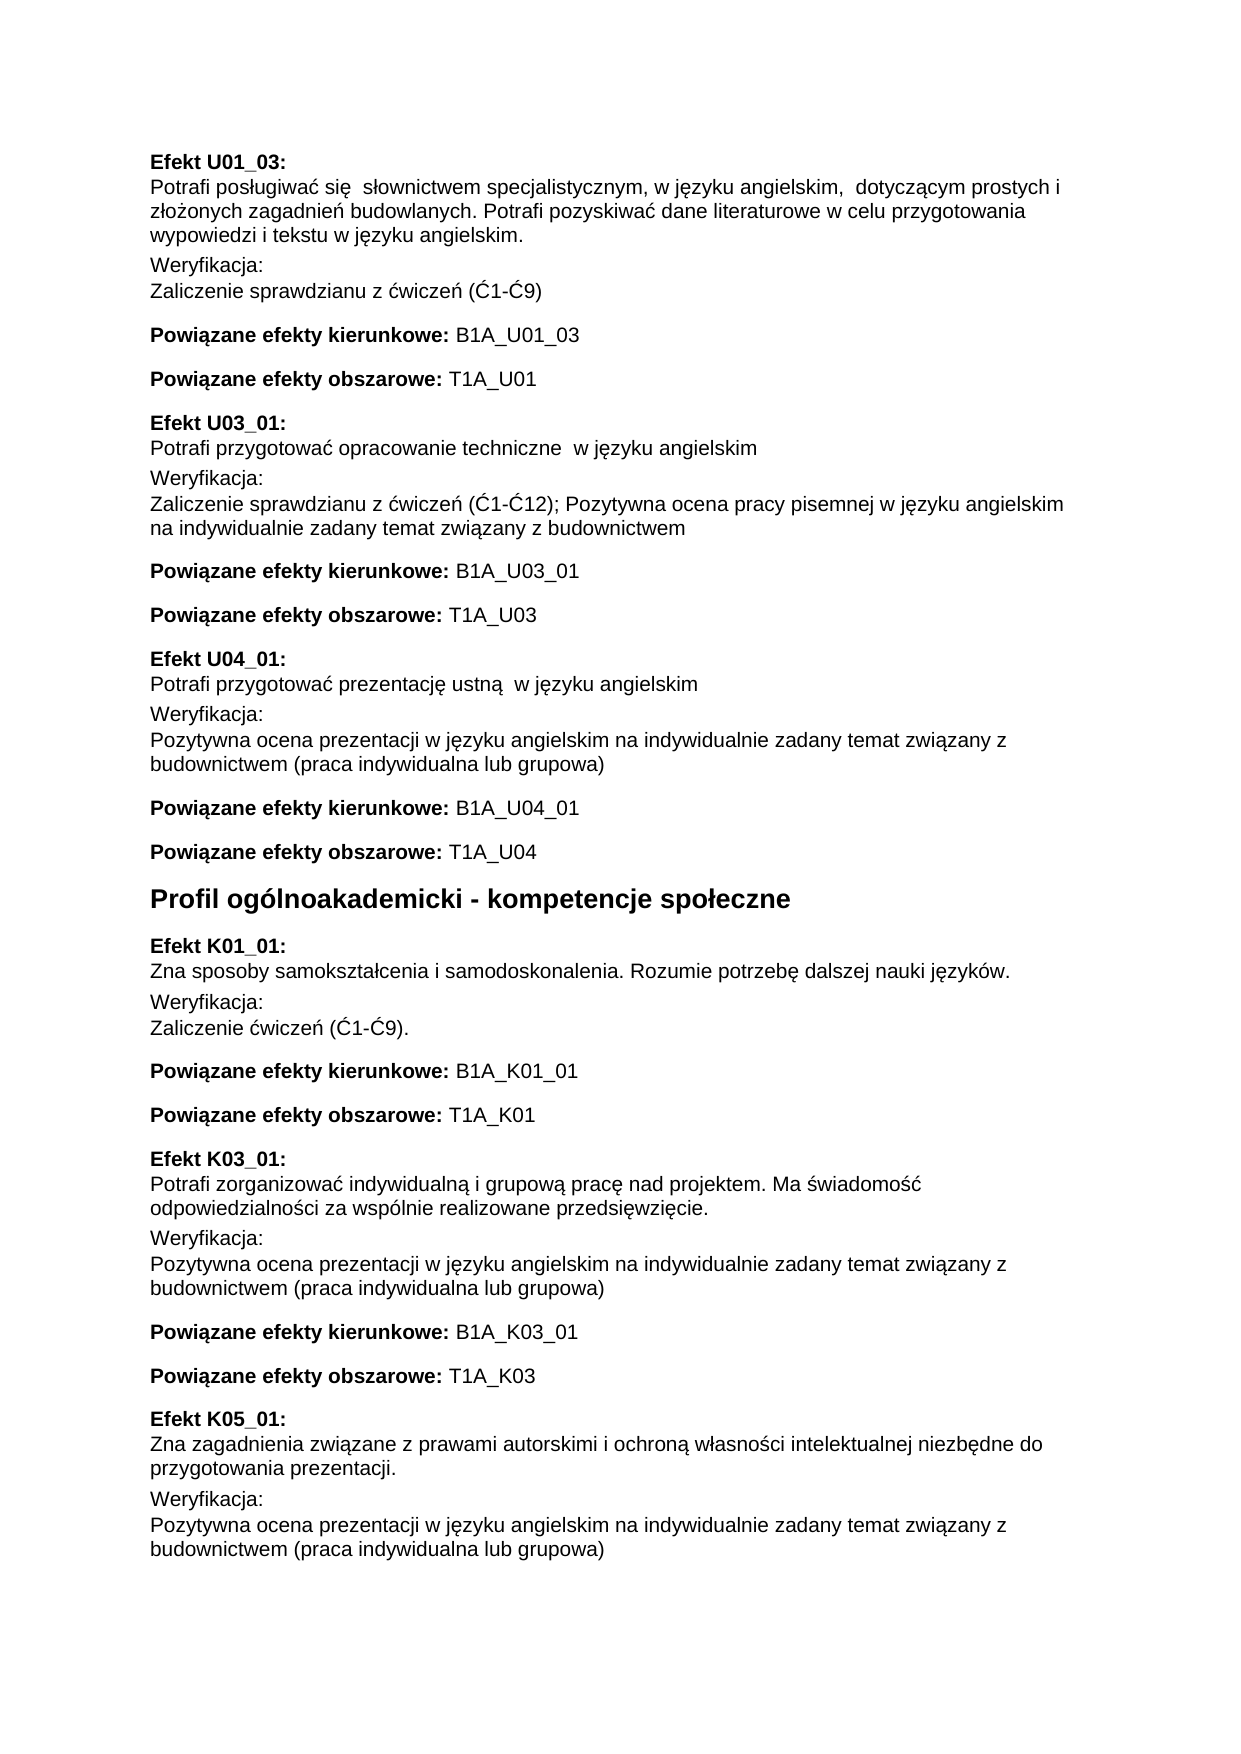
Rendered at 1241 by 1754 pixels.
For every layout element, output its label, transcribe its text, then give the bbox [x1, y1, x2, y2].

text Efekt U01_03: [150, 150, 1090, 174]
text Efekt U03_01: [150, 410, 1090, 434]
text Zaliczenie ćwiczeń (Ć1-Ć9). [150, 1016, 1090, 1039]
text Weryfikacja: [150, 1226, 1090, 1250]
text Powiązane efekty kierunkowe: B1A_U04_01 [150, 796, 1090, 820]
text Zna zagadnienia związane z prawami autorskimi i ochroną własności intelektualnej niezbędne do przygotowania prezentacji. [150, 1432, 1090, 1480]
text Efekt U04_01: [150, 647, 1090, 671]
text Weryfikacja: [150, 1486, 1090, 1510]
text Powiązane efekty obszarowe: T1A_U04 [150, 839, 1090, 863]
text Weryfikacja: [150, 466, 1090, 489]
text Powiązane efekty kierunkowe: B1A_K03_01 [150, 1320, 1090, 1344]
text Pozytywna ocena prezentacji w języku angielskim na indywidualnie zadany temat związany z budownictwem (praca indywidualna lub grupowa) [150, 1512, 1090, 1560]
subtitle Profil ogólnoakademicki - kompetencje społeczne [150, 883, 1090, 914]
text Efekt K03_01: [150, 1147, 1090, 1171]
text Weryfikacja: [150, 989, 1090, 1013]
text Pozytywna ocena prezentacji w języku angielskim na indywidualnie zadany temat związany z budownictwem (praca indywidualna lub grupowa) [150, 728, 1090, 776]
text Zaliczenie sprawdzianu z ćwiczeń (Ć1-Ć12); Pozytywna ocena pracy pisemnej w języku angielskim na indywidualnie zadany temat związany z budownictwem [150, 492, 1090, 539]
text Potrafi przygotować opracowanie techniczne w języku angielskim [150, 435, 1090, 459]
text Powiązane efekty obszarowe: T1A_U03 [150, 603, 1090, 627]
text Powiązane efekty kierunkowe: B1A_U03_01 [150, 559, 1090, 583]
text Efekt K05_01: [150, 1407, 1090, 1431]
text Powiązane efekty obszarowe: T1A_U01 [150, 367, 1090, 391]
text Zaliczenie sprawdzianu z ćwiczeń (Ć1-Ć9) [150, 279, 1090, 303]
text Powiązane efekty kierunkowe: B1A_U01_03 [150, 323, 1090, 347]
text Potrafi zorganizować indywidualną i grupową pracę nad projektem. Ma świadomość odpowiedzialności za wspólnie realizowane przedsięwzięcie. [150, 1172, 1090, 1220]
text Powiązane efekty obszarowe: T1A_K01 [150, 1103, 1090, 1127]
text Powiązane efekty kierunkowe: B1A_K01_01 [150, 1059, 1090, 1083]
text Efekt K01_01: [150, 934, 1090, 958]
text Powiązane efekty obszarowe: T1A_K03 [150, 1363, 1090, 1387]
text Potrafi posługiwać się słownictwem specjalistycznym, w języku angielskim, dotyczącym prostych i złożonych zagadnień budowlanych. Potrafi pozyskiwać dane literaturowe w celu przygotowania wypowiedzi i tekstu w języku angielskim. [150, 175, 1090, 247]
text Weryfikacja: [150, 253, 1090, 277]
text Potrafi przygotować prezentację ustną w języku angielskim [150, 672, 1090, 696]
text Zna sposoby samokształcenia i samodoskonalenia. Rozumie potrzebę dalszej nauki języków. [150, 959, 1090, 983]
text Pozytywna ocena prezentacji w języku angielskim na indywidualnie zadany temat związany z budownictwem (praca indywidualna lub grupowa) [150, 1252, 1090, 1300]
text Weryfikacja: [150, 702, 1090, 726]
